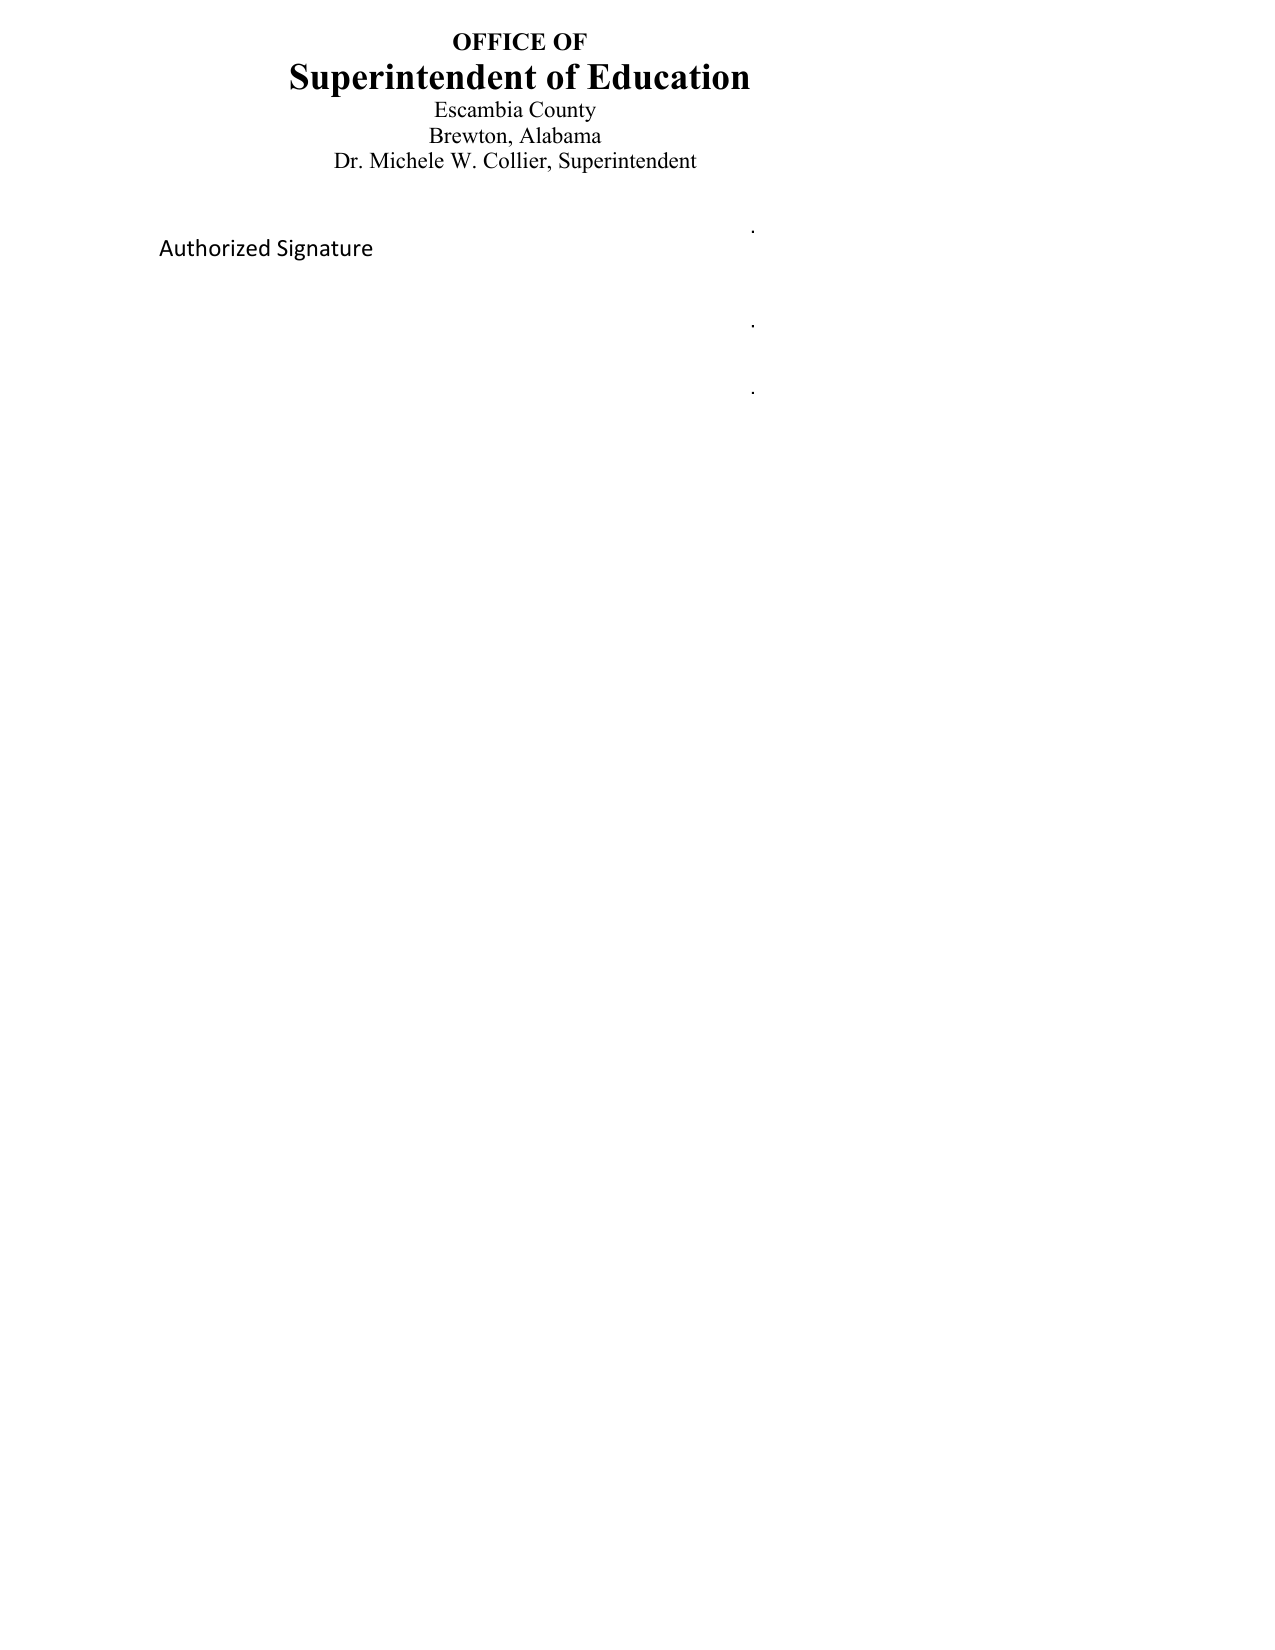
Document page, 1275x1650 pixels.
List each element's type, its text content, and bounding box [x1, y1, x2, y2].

text Authorized Signature [159, 202, 992, 263]
